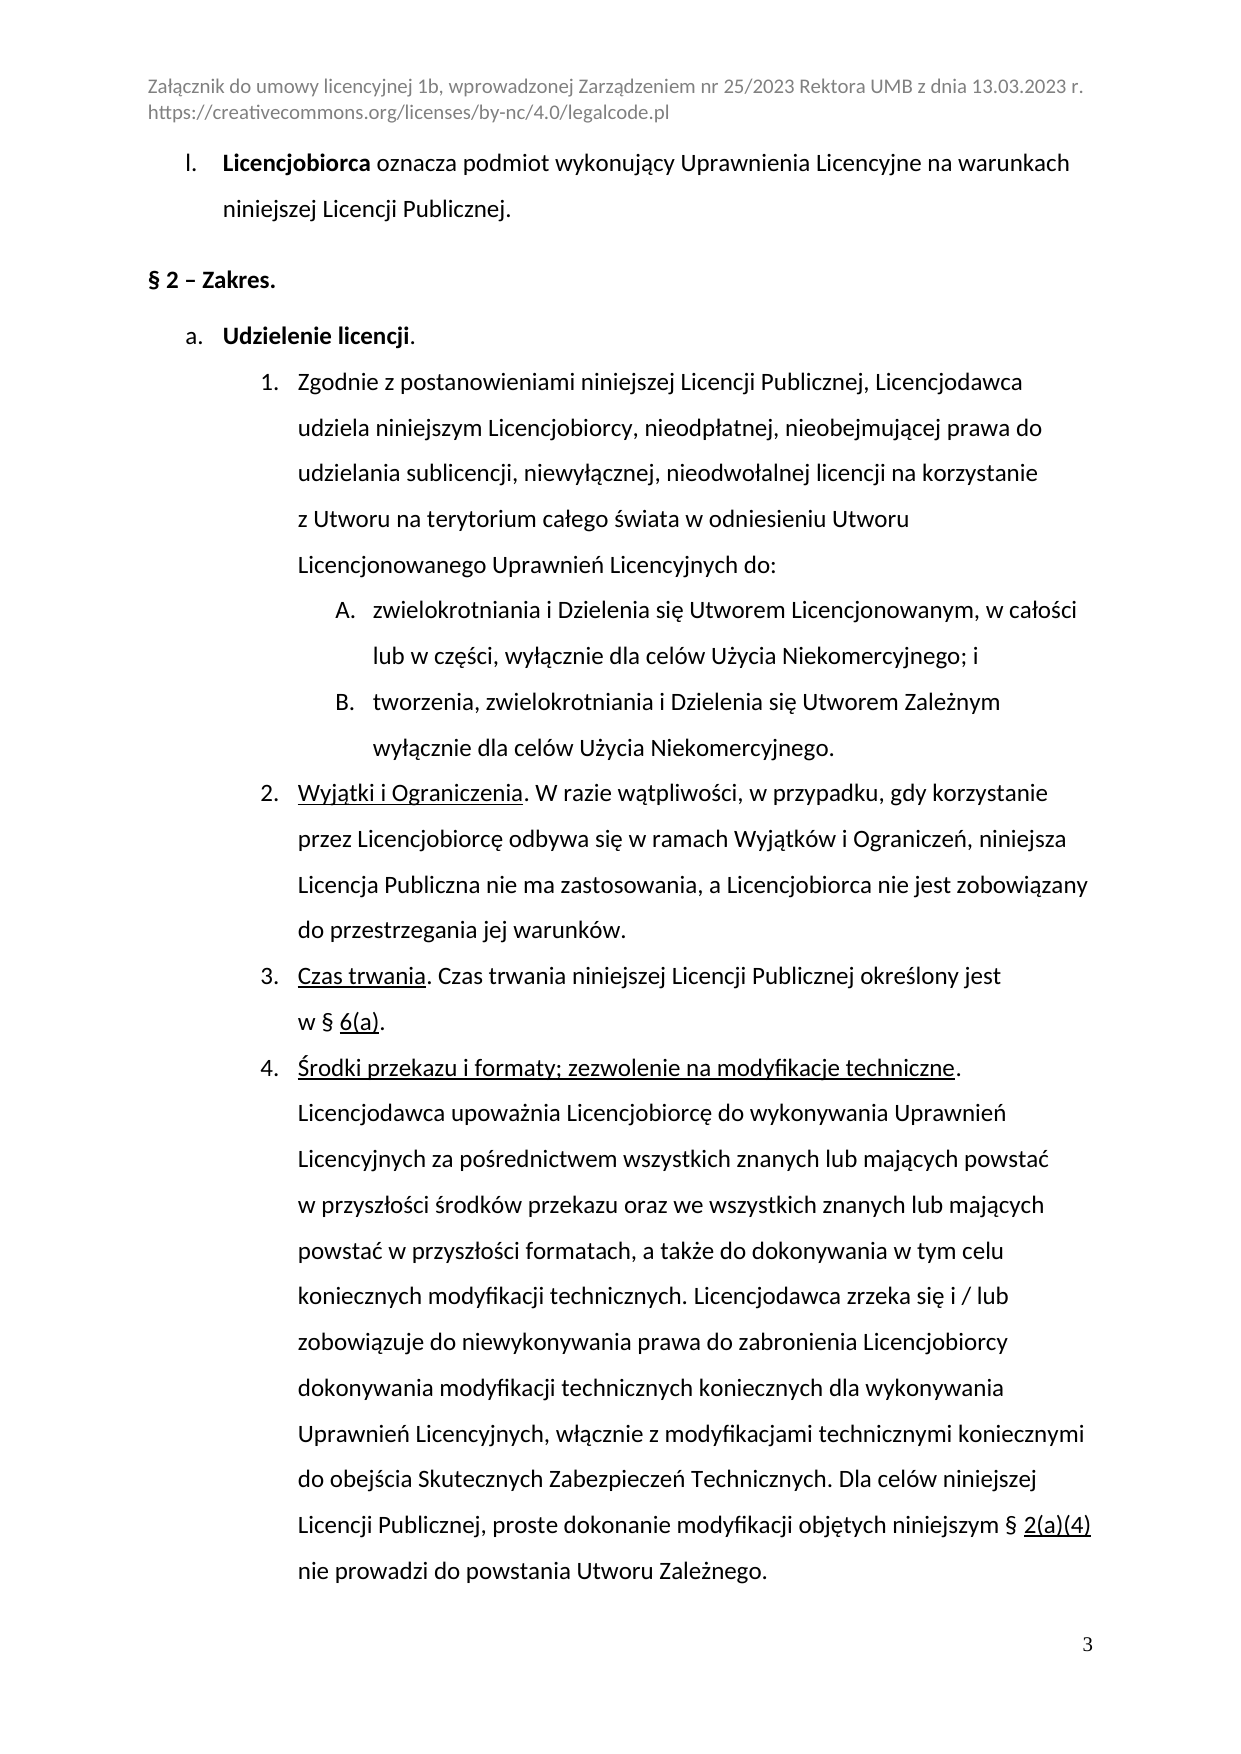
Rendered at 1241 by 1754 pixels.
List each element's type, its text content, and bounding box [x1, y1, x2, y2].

list Czas trwania. Czas trwania niniejszej Licencji Publicznej określony jest w § 6(a). [260, 960, 1093, 1037]
list Licencjobiorca oznacza podmiot wykonujący Uprawnienia Licencyjne na warunkach niniejszej Licencji Publicznej. [185, 148, 1093, 224]
list Udzielenie licencji. [185, 320, 1093, 351]
list tworzenia, zwielokrotniania i Dzielenia się Utworem Zależnym wyłącznie dla celów Użycia Niekomercyjnego. [335, 686, 1093, 762]
subtitle § 2 – Zakres. [148, 264, 1093, 294]
list Wyjątki i Ograniczenia. W razie wątpliwości, w przypadku, gdy korzystanie przez Licencjobiorcę odbywa się w ramach Wyjątków i Ograniczeń, niniejsza Licencja Publiczna nie ma zastosowania, a Licencjobiorca nie jest zobowiązany do przestrzegania jej warunków. [260, 777, 1093, 945]
list Zgodnie z postanowieniami niniejszej Licencji Publicznej, Licencjodawca udziela niniejszym Licencjobiorcy, nieodpłatnej, nieobejmującej prawa do udzielania sublicencji, niewyłącznej, nieodwołalnej licencji na korzystanie z Utworu na terytorium całego świata w odniesieniu Utworu Licencjonowanego Uprawnień Licencyjnych do: [260, 366, 1093, 579]
list zwielokrotniania i Dzielenia się Utworem Licencjonowanym, w całości lub w części, wyłącznie dla celów Użycia Niekomercyjnego; i [335, 594, 1093, 671]
list Środki przekazu i formaty; zezwolenie na modyfikacje techniczne. Licencjodawca upoważnia Licencjobiorcę do wykonywania Uprawnień Licencyjnych za pośrednictwem wszystkich znanych lub mających powstać w przyszłości środków przekazu oraz we wszystkich znanych lub mających powstać w przyszłości formatach, a także do dokonywania w tym celu koniecznych modyfikacji technicznych. Licencjodawca zrzeka się i / lub zobowiązuje do niewykonywania prawa do zabronienia Licencjobiorcy dokonywania modyfikacji technicznych koniecznych dla wykonywania Uprawnień Licencyjnych, włącznie z modyfikacjami technicznymi koniecznymi do obejścia Skutecznych Zabezpieczeń Technicznych. Dla celów niniejszej Licencji Publicznej, proste dokonanie modyfikacji objętych niniejszym § 2(a)(4) nie prowadzi do powstania Utworu Zależnego. [260, 1052, 1093, 1585]
